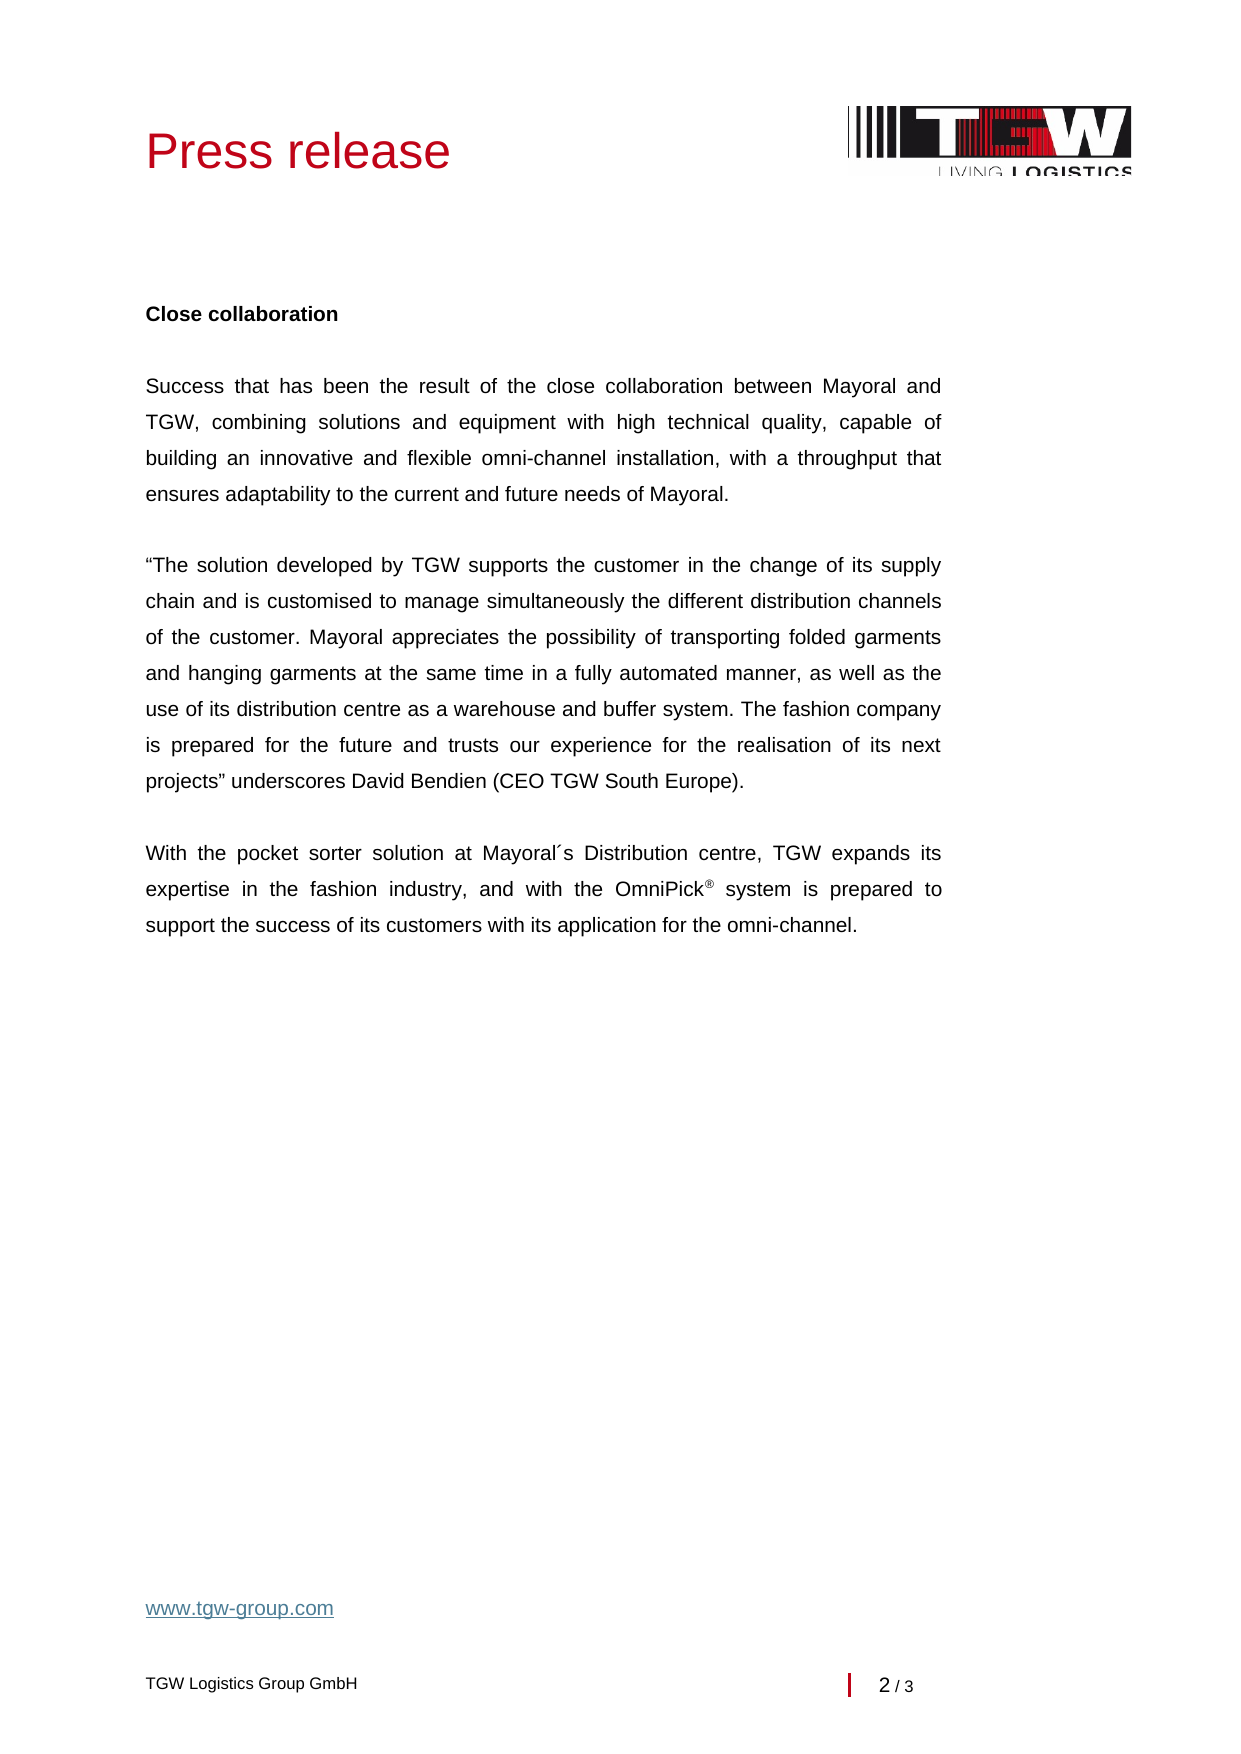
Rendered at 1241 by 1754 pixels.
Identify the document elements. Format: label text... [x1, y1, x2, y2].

picture [846, 106, 1132, 176]
text With the pocket sorter solution at Mayoral´s Distribution centre, TGW expands its expertise in the fashion industry, and with the OmniPick® system is prepared to support the success of its customers with its application for the omni-channel. [145, 841, 942, 937]
text “The solution developed by TGW supports the customer in the change of its supply chain and is customised to manage simultaneously the different distribution channels of the customer. Mayoral appreciates the possibility of transporting folded garments and hanging garments at the same time in a fully automated manner, as well as the use of its distribution centre as a warehouse and buffer system. The fashion company is prepared for the future and trusts our experience for the realisation of its next projects” underscores David Bendien (CEO TGW South Europe). [145, 553, 942, 793]
text Close collaboration [145, 302, 942, 326]
text Success that has been the result of the close collaboration between Mayoral and TGW, combining solutions and equipment with high technical quality, capable of building an innovative and flexible omni-channel installation, with a throughput that ensures adaptability to the current and future needs of Mayoral. [145, 374, 942, 505]
text www.tgw-group.com [145, 1596, 942, 1619]
